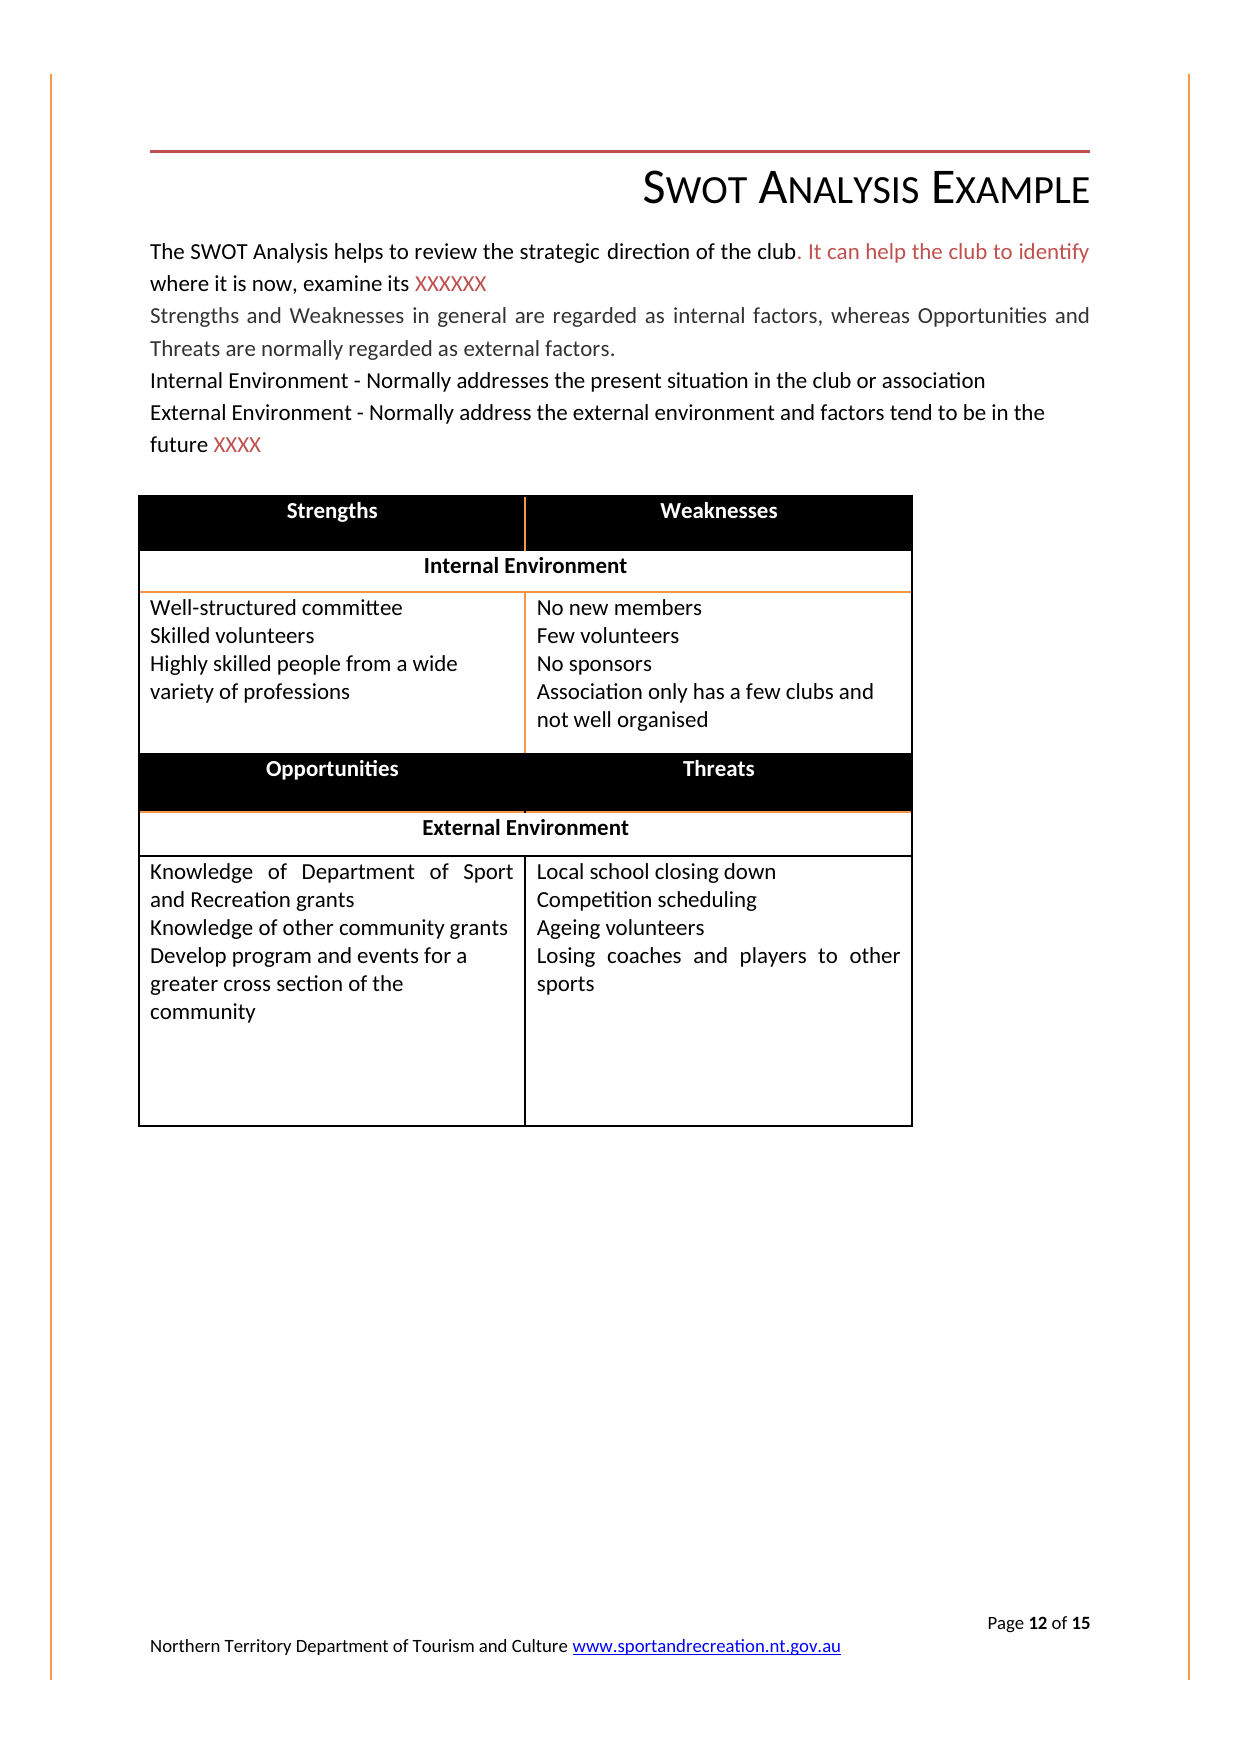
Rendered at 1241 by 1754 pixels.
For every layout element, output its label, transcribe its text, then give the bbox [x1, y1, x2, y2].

table_cell Well-structured committee Skilled volunteers Highly skilled people from a wide variety of professions [140, 593, 524, 752]
table_header Strengths [140, 497, 524, 549]
list Strengths and Weaknesses in general are regarded as internal factors, whereas Opportunities and Threats are normally regarded as external factors. [150, 301, 1090, 362]
table_cell No new members Few volunteers No sponsors Association only has a few clubs and not well organised [526, 593, 911, 752]
list External Environment - Normally address the external environment and factors tend to be in the future XXXX [150, 398, 1090, 458]
list The SWOT Analysis helps to review the strategic direction of the club. It can help the club to identify where it is now, examine its XXXXXX [150, 237, 1090, 297]
table_cell Opportunities [140, 755, 524, 811]
table_cell Local school closing down Competition scheduling Ageing volunteers Losing coaches and players to other sports [526, 857, 911, 1125]
subtitle Swot Analysis Example [150, 153, 1090, 216]
table_cell Threats [526, 755, 911, 811]
table_cell Internal Environment [140, 551, 911, 591]
table_cell Knowledge of Department of Sport and Recreation grants Knowledge of other community grants Develop program and events for a greater cross section of the community [140, 857, 524, 1125]
list Internal Environment - Normally addresses the present situation in the club or association [150, 366, 1090, 394]
table_header Weaknesses [526, 497, 911, 549]
table_cell External Environment [140, 813, 911, 855]
